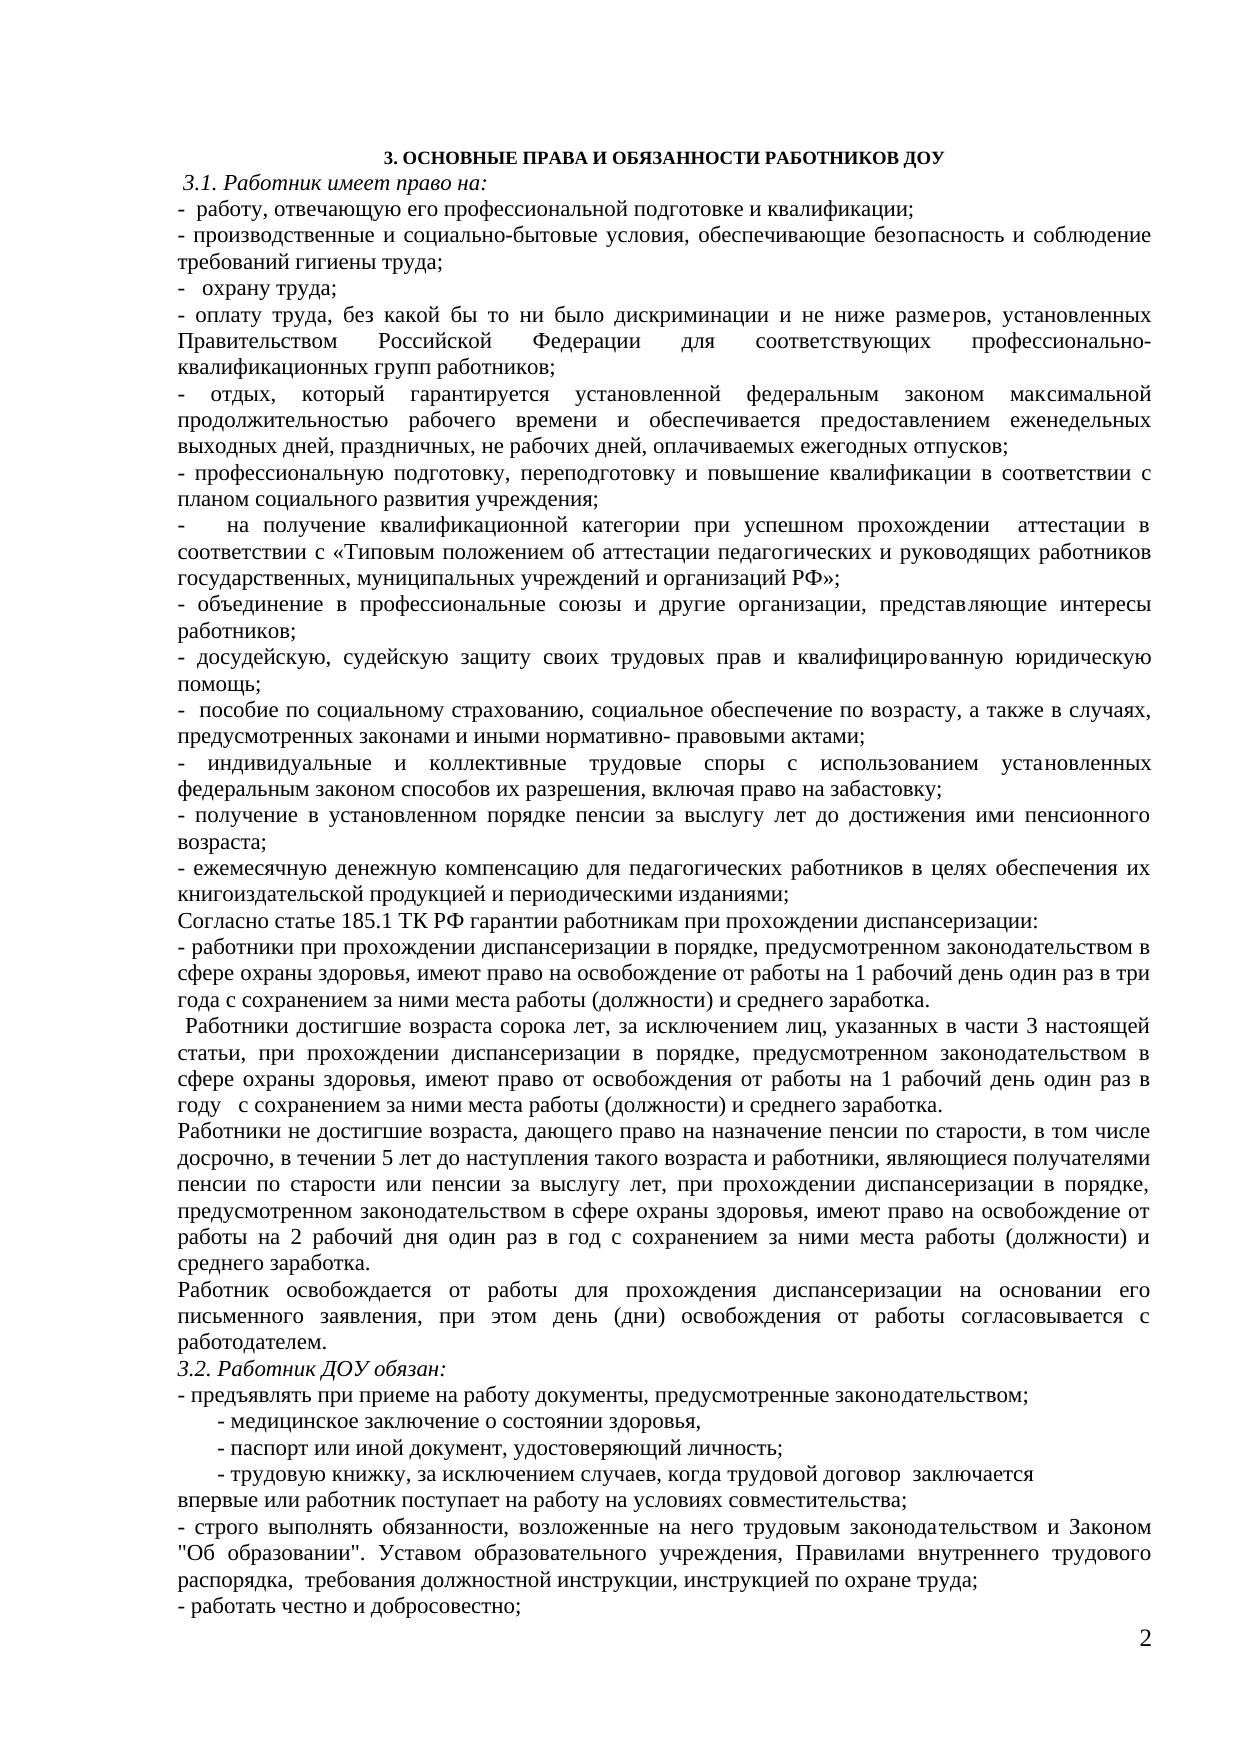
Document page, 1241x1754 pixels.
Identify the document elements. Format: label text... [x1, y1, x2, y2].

text - профессиональную подготовку, переподготовку и повышение квалификации в соответствии с планом социального развития учреждения; [177, 459, 1152, 511]
text - ежемесячную денежную компенсацию для педагогических работников в целях обеспечения их книгоиздательской продукцией и периодическими изданиями; [177, 854, 1152, 907]
text Работник освобождается от работы для прохождения диспансеризации на основании его письменного заявления, при этом день (дни) освобождения от работы согласовывается с работодателем. [177, 1276, 1152, 1355]
text Согласно статье 185.1 ТК РФ гарантии работникам при прохождении диспансеризации: [177, 907, 1152, 933]
text - на получение квалификационной категории при успешном прохождении аттестации в соответствии с «Типовым положением об аттестации педагогических и руководящих работников государственных, муниципальных учреждений и организаций РФ»; [177, 511, 1152, 591]
text - предъявлять при приеме на работу документы, предусмотренные законодательством; [177, 1381, 1152, 1407]
text - работу, отвечающую его профессиональной подготовке и квалификации; [177, 195, 1152, 222]
text 3.2. Работник ДОУ обязан: [177, 1355, 1152, 1381]
text - паспорт или иной документ, удостоверяющий личность; [177, 1434, 1152, 1460]
text Работники не достигшие возраста, дающего право на назначение пенсии по старости, в том числе досрочно, в течении 5 лет до наступления такого возраста и работники, являющиеся получателями пенсии по старости или пенсии за выслугу лет, при прохождении диспансеризации в порядке, предусмотренном законодательством в сфере охраны здоровья, имеют право на освобождение от работы на 2 рабочий дня один раз в год с сохранением за ними места работы (должности) и среднего заработка. [177, 1118, 1152, 1276]
text 3.1. Работник имеет право на: [177, 169, 1152, 195]
text - работники при прохождении диспансеризации в порядке, предусмотренном законодательством в сфере охраны здоровья, имеют право на освобождение от работы на 1 рабочий день один раз в три года с сохранением за ними места работы (должности) и среднего заработка. [177, 933, 1152, 1012]
text - отдых, который гарантируется установленной федеральным законом максимальной продолжительностью рабочего времени и обеспечивается предоставлением еженедельных выходных дней, праздничных, не рабочих дней, оплачиваемых ежегодных отпусков; [177, 380, 1152, 459]
text - медицинское заключение о состоянии здоровья, [177, 1407, 1152, 1434]
text - досудейскую, судейскую защиту своих трудовых прав и квалифицированную юридическую помощь; [177, 643, 1152, 696]
text - пособие по социальному страхованию, социальное обеспечение по возрасту, а также в случаях, предусмотренных законами и иными нормативно- правовыми актами; [177, 696, 1152, 749]
text впервые или работник поступает на работу на условиях совместительства; [177, 1487, 1152, 1513]
text - производственные и социально-бытовые условия, обеспечивающие безопасность и соблюдение требований гигиены труда; [177, 222, 1152, 274]
text - получение в установленном порядке пенсии за выслугу лет до достижения ими пенсионного возраста; [177, 801, 1152, 854]
text 3. ОСНОВНЫЕ ПРАВА И ОБЯЗАННОСТИ РАБОТНИКОВ ДОУ [177, 147, 1152, 169]
text - охрану труда; [177, 274, 1152, 301]
text - объединение в профессиональные союзы и другие организации, представляющие интересы работников; [177, 591, 1152, 643]
text - строго выполнять обязанности, возложенные на него трудовым законодательством и Законом "Об образовании". Уставом образовательного учреждения, Правилами внутреннего трудового распорядка, требования должностной инструкции, инструкцией по охране труда; [177, 1513, 1152, 1592]
text - работать честно и добросовестно; [177, 1592, 1152, 1618]
text - индивидуальные и коллективные трудовые споры с использованием установленных федеральным законом способов их разрешения, включая право на забастовку; [177, 749, 1152, 801]
text - оплату труда, без какой бы то ни было дискриминации и не ниже размеров, установленных Правительством Российской Федерации для соответствующих профессионально-квалификационных групп работников; [177, 301, 1152, 380]
text - трудовую книжку, за исключением случаев, когда трудовой договор заключается [177, 1460, 1152, 1487]
text Работники достигшие возраста сорока лет, за исключением лиц, указанных в части 3 настоящей статьи, при прохождении диспансеризации в порядке, предусмотренном законодательством в сфере охраны здоровья, имеют право от освобождения от работы на 1 рабочий день один раз в году с сохранением за ними места работы (должности) и среднего заработка. [177, 1012, 1152, 1118]
